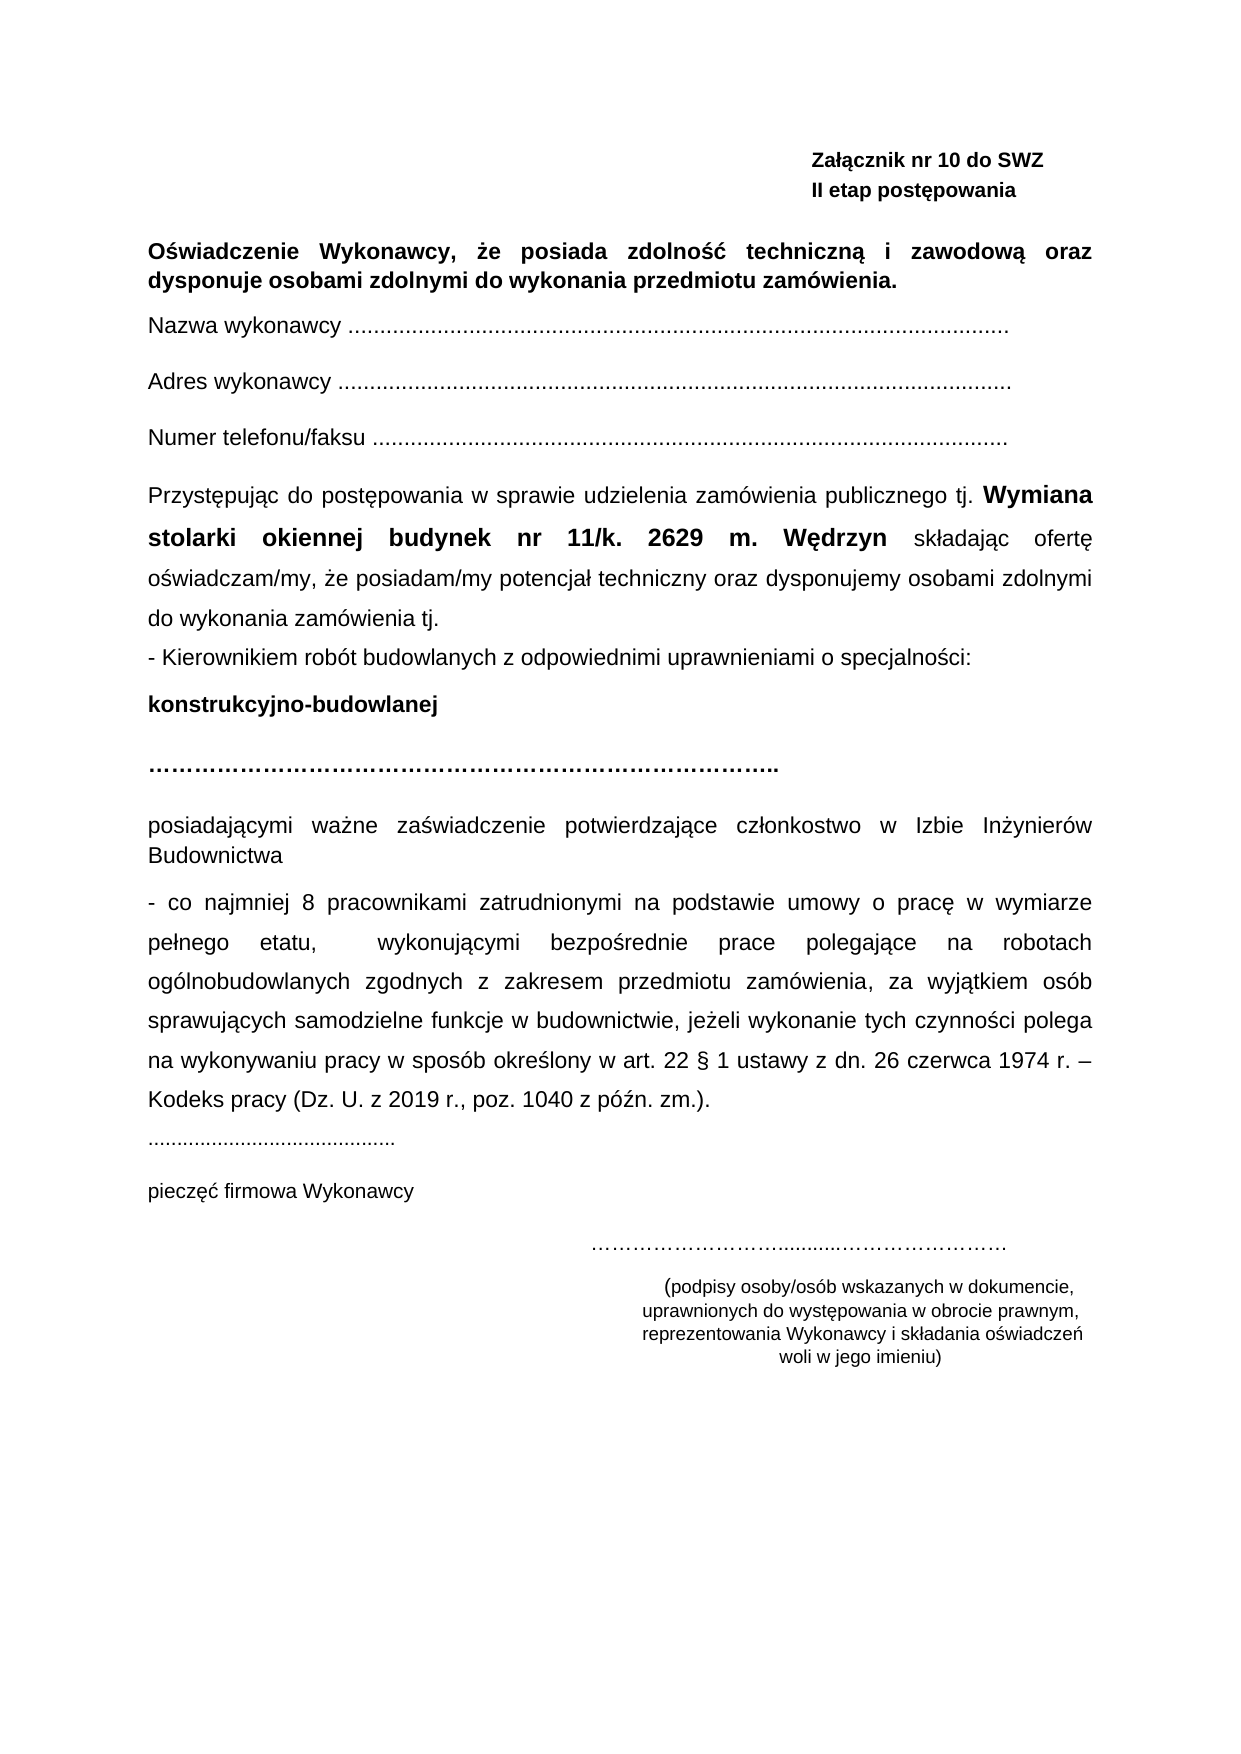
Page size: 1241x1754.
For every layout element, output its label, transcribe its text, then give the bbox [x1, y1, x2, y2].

text konstrukcyjno-budowlanej [148, 691, 1093, 717]
text pieczęć firmowa Wykonawcy [148, 1178, 1093, 1202]
text ………………………...........…………………… [148, 1231, 1093, 1255]
text - co najmniej 8 pracownikami zatrudnionymi na podstawie umowy o pracę w wymiarze pełnego etatu, wykonującymi bezpośrednie prace polegające na robotach ogólnobudowlanych zgodnych z zakresem przedmiotu zamówienia, za wyjątkiem osób sprawujących samodzielne funkcje w budownictwie, jeżeli wykonanie tych czynności polega na wykonywaniu pracy w sposób określony w art. 22 § 1 ustawy z dn. 26 czerwca 1974 r. – Kodeks pracy (Dz. U. z 2019 r., poz. 1040 z późn. zm.). [148, 889, 1093, 1113]
text posiadającymi ważne zaświadczenie potwierdzające członkostwo w Izbie Inżynierów Budownictwa [148, 812, 1093, 868]
text II etap postępowania [206, 178, 1093, 202]
text reprezentowania Wykonawcy i składania oświadczeń [590, 1323, 1093, 1344]
text Numer telefonu/faksu .................................................................................................... [148, 424, 1093, 450]
text (podpisy osoby/osób wskazanych w dokumencie, [148, 1273, 1093, 1297]
text Przystępując do postępowania w sprawie udzielenia zamówienia publicznego tj. Wymiana stolarki okiennej budynek nr 11/k. 2629 m. Wędrzyn składając ofertę oświadczam/my, że posiadam/my potencjał techniczny oraz dysponujemy osobami zdolnymi do wykonania zamówienia tj. [148, 480, 1093, 631]
text Adres wykonawcy .......................................................................................................... [148, 368, 1093, 394]
text ........................................... [148, 1126, 1093, 1150]
text ……………………………………………………………………….. [148, 751, 1093, 778]
text uprawnionych do występowania w obrocie prawnym, [148, 1299, 1093, 1321]
text woli w jego imieniu) [738, 1346, 1093, 1367]
text - Kierownikiem robót budowlanych z odpowiednimi uprawnieniami o specjalności: [148, 644, 1093, 671]
text Oświadczenie Wykonawcy, że posiada zdolność techniczną i zawodową oraz dysponuje osobami zdolnymi do wykonania przedmiotu zamówienia. [148, 238, 1093, 293]
text Nazwa wykonawcy ........................................................................................................ [148, 312, 1093, 338]
text Załącznik nr 10 do SWZ [752, 148, 1093, 172]
